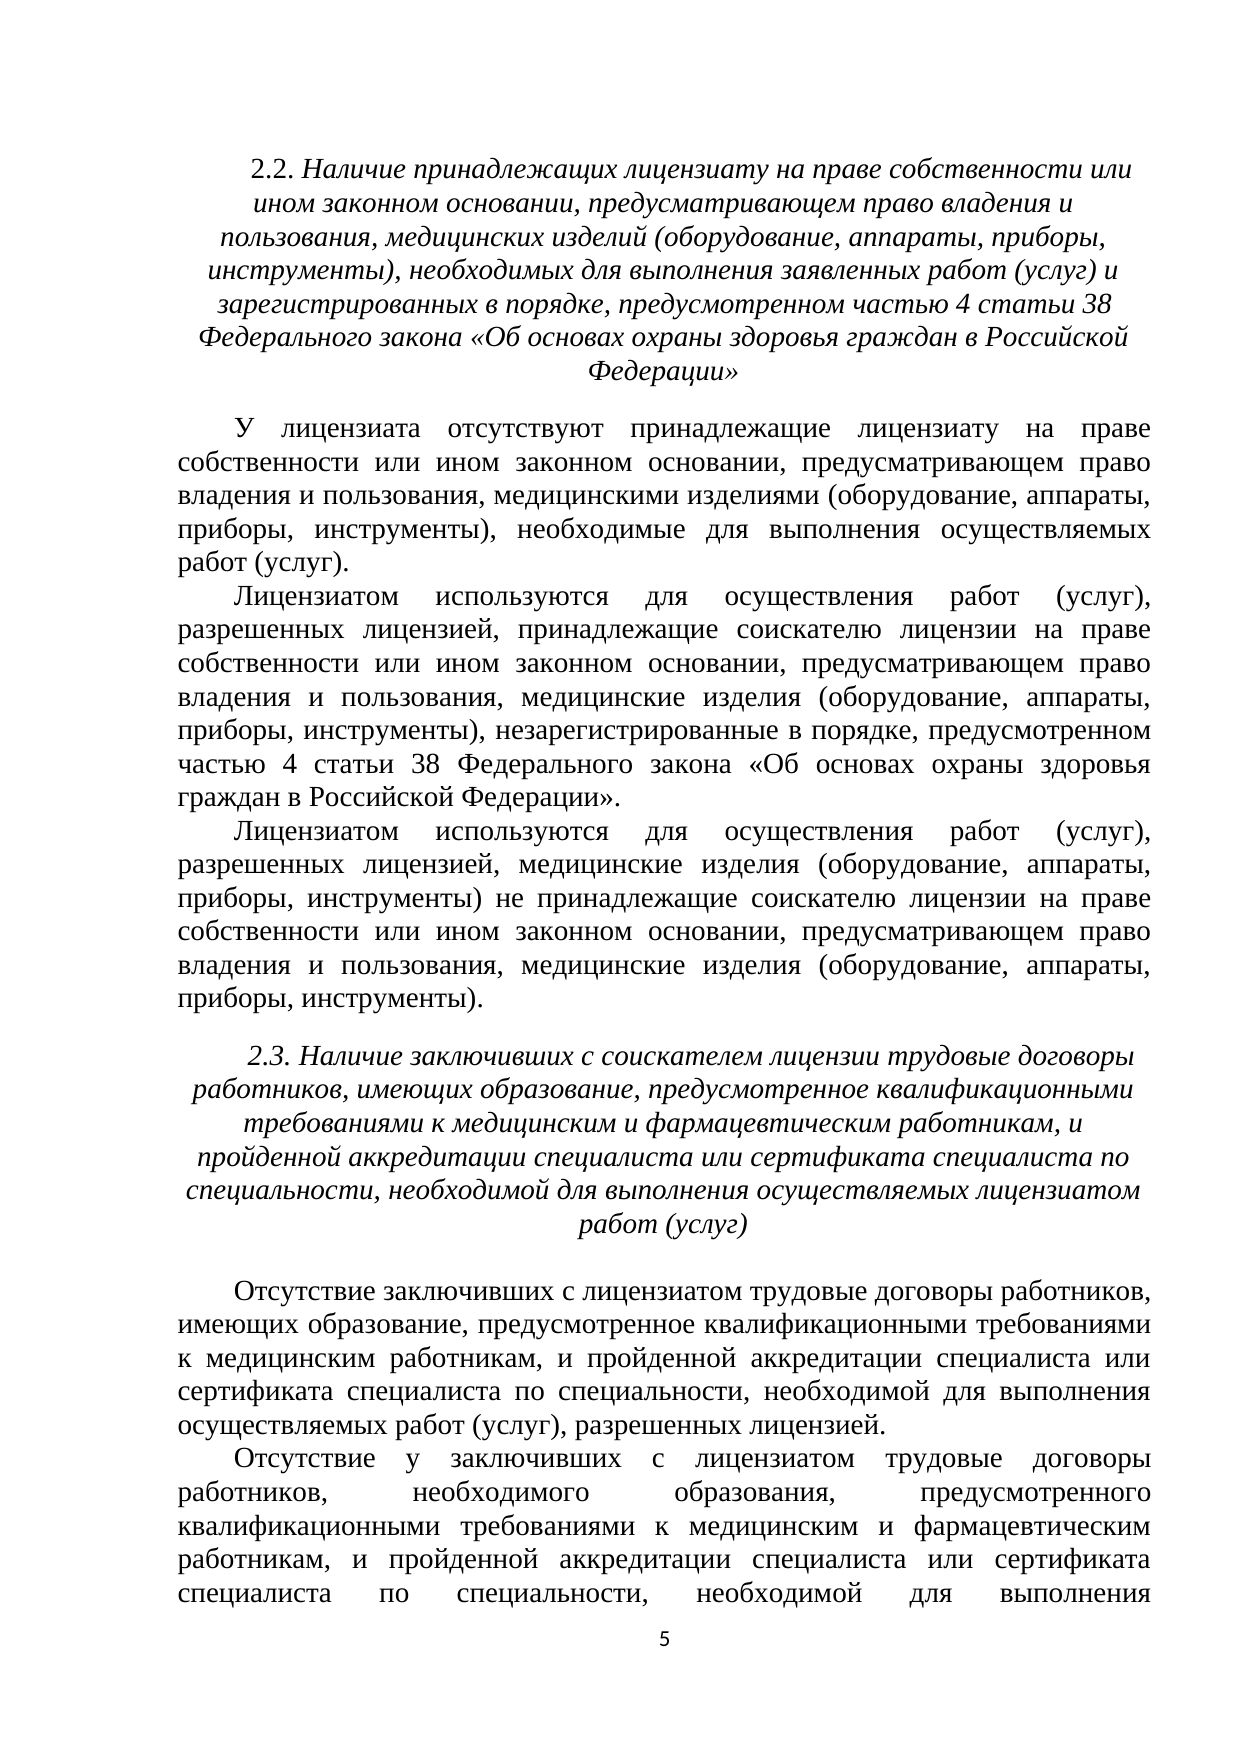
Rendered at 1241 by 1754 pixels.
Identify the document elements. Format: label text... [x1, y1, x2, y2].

text У лицензиата отсутствуют принадлежащие лицензиату на праве собственности или ином законном основании, предусматривающем право владения и пользования, медицинскими изделиями (оборудование, аппараты, приборы, инструменты), необходимые для выполнения осуществляемых работ (услуг). [177, 410, 1152, 578]
text 2.3. Наличие заключивших с соискателем лицензии трудовые договоры работников, имеющих образование, предусмотренное квалификационными требованиями к медицинским и фармацевтическим работникам, и пройденной аккредитации специалиста или сертификата специалиста по специальности, необходимой для выполнения осуществляемых лицензиатом работ (услуг) [177, 1038, 1152, 1239]
text Лицензиатом используются для осуществления работ (услуг), разрешенных лицензией, медицинские изделия (оборудование, аппараты, приборы, инструменты) не принадлежащие соискателю лицензии на праве собственности или ином законном основании, предусматривающем право владения и пользования, медицинские изделия (оборудование, аппараты, приборы, инструменты). [177, 813, 1152, 1014]
text Лицензиатом используются для осуществления работ (услуг), разрешенных лицензией, принадлежащие соискателю лицензии на праве собственности или ином законном основании, предусматривающем право владения и пользования, медицинские изделия (оборудование, аппараты, приборы, инструменты), незарегистрированные в порядке, предусмотренном частью 4 статьи 38 Федерального закона «Об основах охраны здоровья граждан в Российской Федерации». [177, 578, 1152, 813]
text Отсутствие заключивших с лицензиатом трудовые договоры работников, имеющих образование, предусмотренное квалификационными требованиями к медицинским работникам, и пройденной аккредитации специалиста или сертификата специалиста по специальности, необходимой для выполнения осуществляемых работ (услуг), разрешенных лицензией. [177, 1273, 1152, 1441]
text 2.2. Наличие принадлежащих лицензиату на праве собственности или ином законном основании, предусматривающем право владения и пользования, медицинских изделий (оборудование, аппараты, приборы, инструменты), необходимых для выполнения заявленных работ (услуг) и зарегистрированных в порядке, предусмотренном частью 4 статьи 38 Федерального закона «Об основах охраны здоровья граждан в Российской Федерации» [177, 152, 1152, 386]
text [177, 1441, 1152, 1608]
